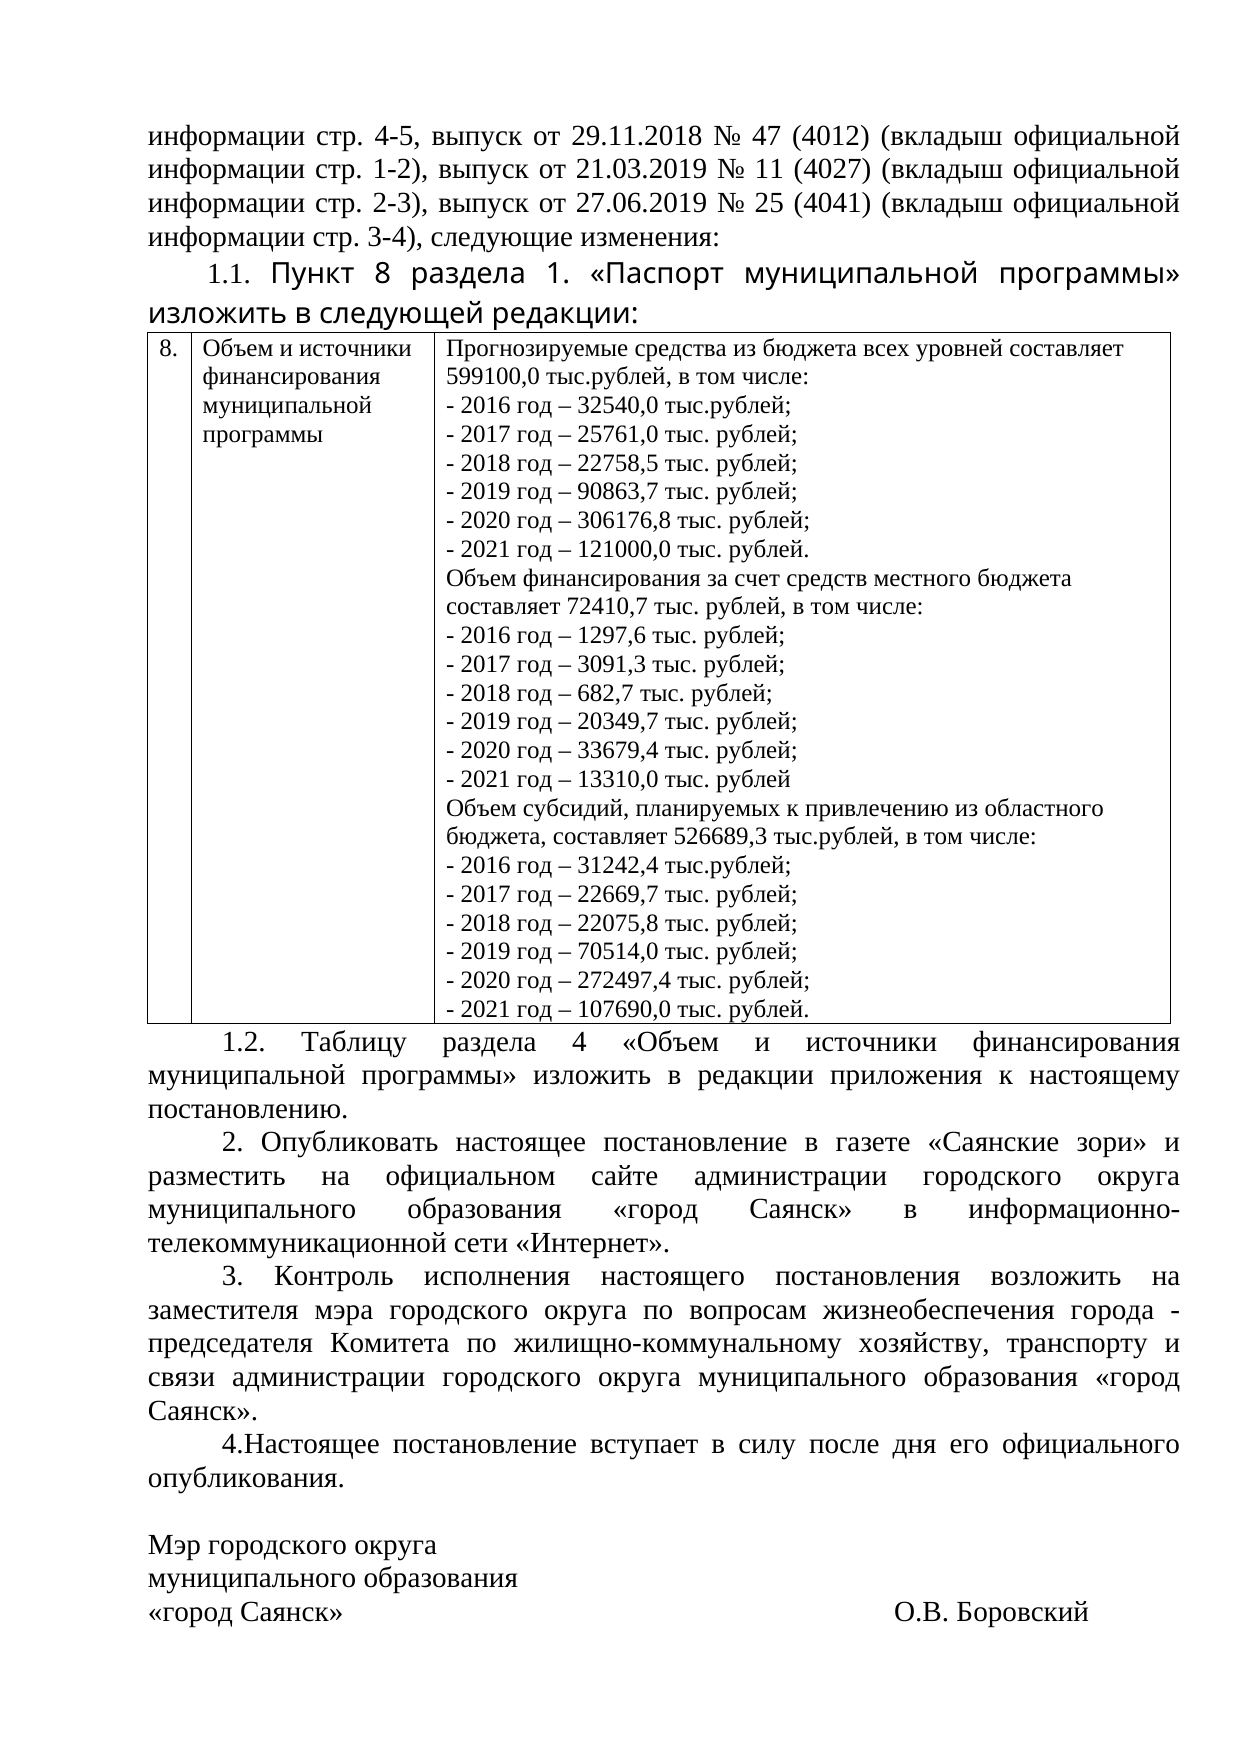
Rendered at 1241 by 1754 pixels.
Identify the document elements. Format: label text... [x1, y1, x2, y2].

text 1.1. Пункт 8 раздела 1. «Паспорт муниципальной программы» изложить в следующей редакции: [148, 252, 1181, 332]
table_header Прогнозируемые средства из бюджета всех уровней составляет 599100,0 тыс.рублей, в том числе: - 2016 год – 32540,0 тыс.рублей; - 2017 год – 25761,0 тыс. рублей; - 2018 год – 22758,5 тыс. рублей; - 2019 год – 90863,7 тыс. рублей; - 2020 год – 306176,8 тыс. рублей; - 2021 год – 121000,0 тыс. рублей. Объем финансирования за счет средств местного бюджета составляет 72410,7 тыс. рублей, в том числе: - 2016 год – 1297,6 тыс. рублей; - 2017 год – 3091,3 тыс. рублей; - 2018 год – 682,7 тыс. рублей; - 2019 год – 20349,7 тыс. рублей; - 2020 год – 33679,4 тыс. рублей; - 2021 год – 13310,0 тыс. рублей Объем субсидий, планируемых к привлечению из областного бюджета, составляет 526689,3 тыс.рублей, в том числе: - 2016 год – 31242,4 тыс.рублей; - 2017 год – 22669,7 тыс. рублей; - 2018 год – 22075,8 тыс. рублей; - 2019 год – 70514,0 тыс. рублей; - 2020 год – 272497,4 тыс. рублей; - 2021 год – 107690,0 тыс. рублей. [435, 333, 1170, 1023]
text «город Саянск» О.В. Боровский [148, 1594, 1181, 1627]
table_header 8. [148, 333, 191, 1023]
table_header Объем и источники финансирования муниципальной программы [192, 333, 434, 1023]
text 4.Настоящее постановление вступает в силу после дня его официального опубликования. [148, 1426, 1181, 1493]
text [148, 118, 1181, 252]
text 2. Опубликовать настоящее постановление в газете «Саянские зори» и разместить на официальном сайте администрации городского округа муниципального образования «город Саянск» в информационно-телекоммуникационной сети «Интернет». [148, 1124, 1181, 1258]
text 1.2. Таблицу раздела 4 «Объем и источники финансирования муниципальной программы» изложить в редакции приложения к настоящему постановлению. [148, 1024, 1181, 1124]
text 3. Контроль исполнения настоящего постановления возложить на заместителя мэра городского округа по вопросам жизнеобеспечения города - председателя Комитета по жилищно-коммунальному хозяйству, транспорту и связи администрации городского округа муниципального образования «город Саянск». [148, 1258, 1181, 1426]
text муниципального образования [148, 1560, 1181, 1594]
text Мэр городского округа [148, 1527, 1181, 1560]
